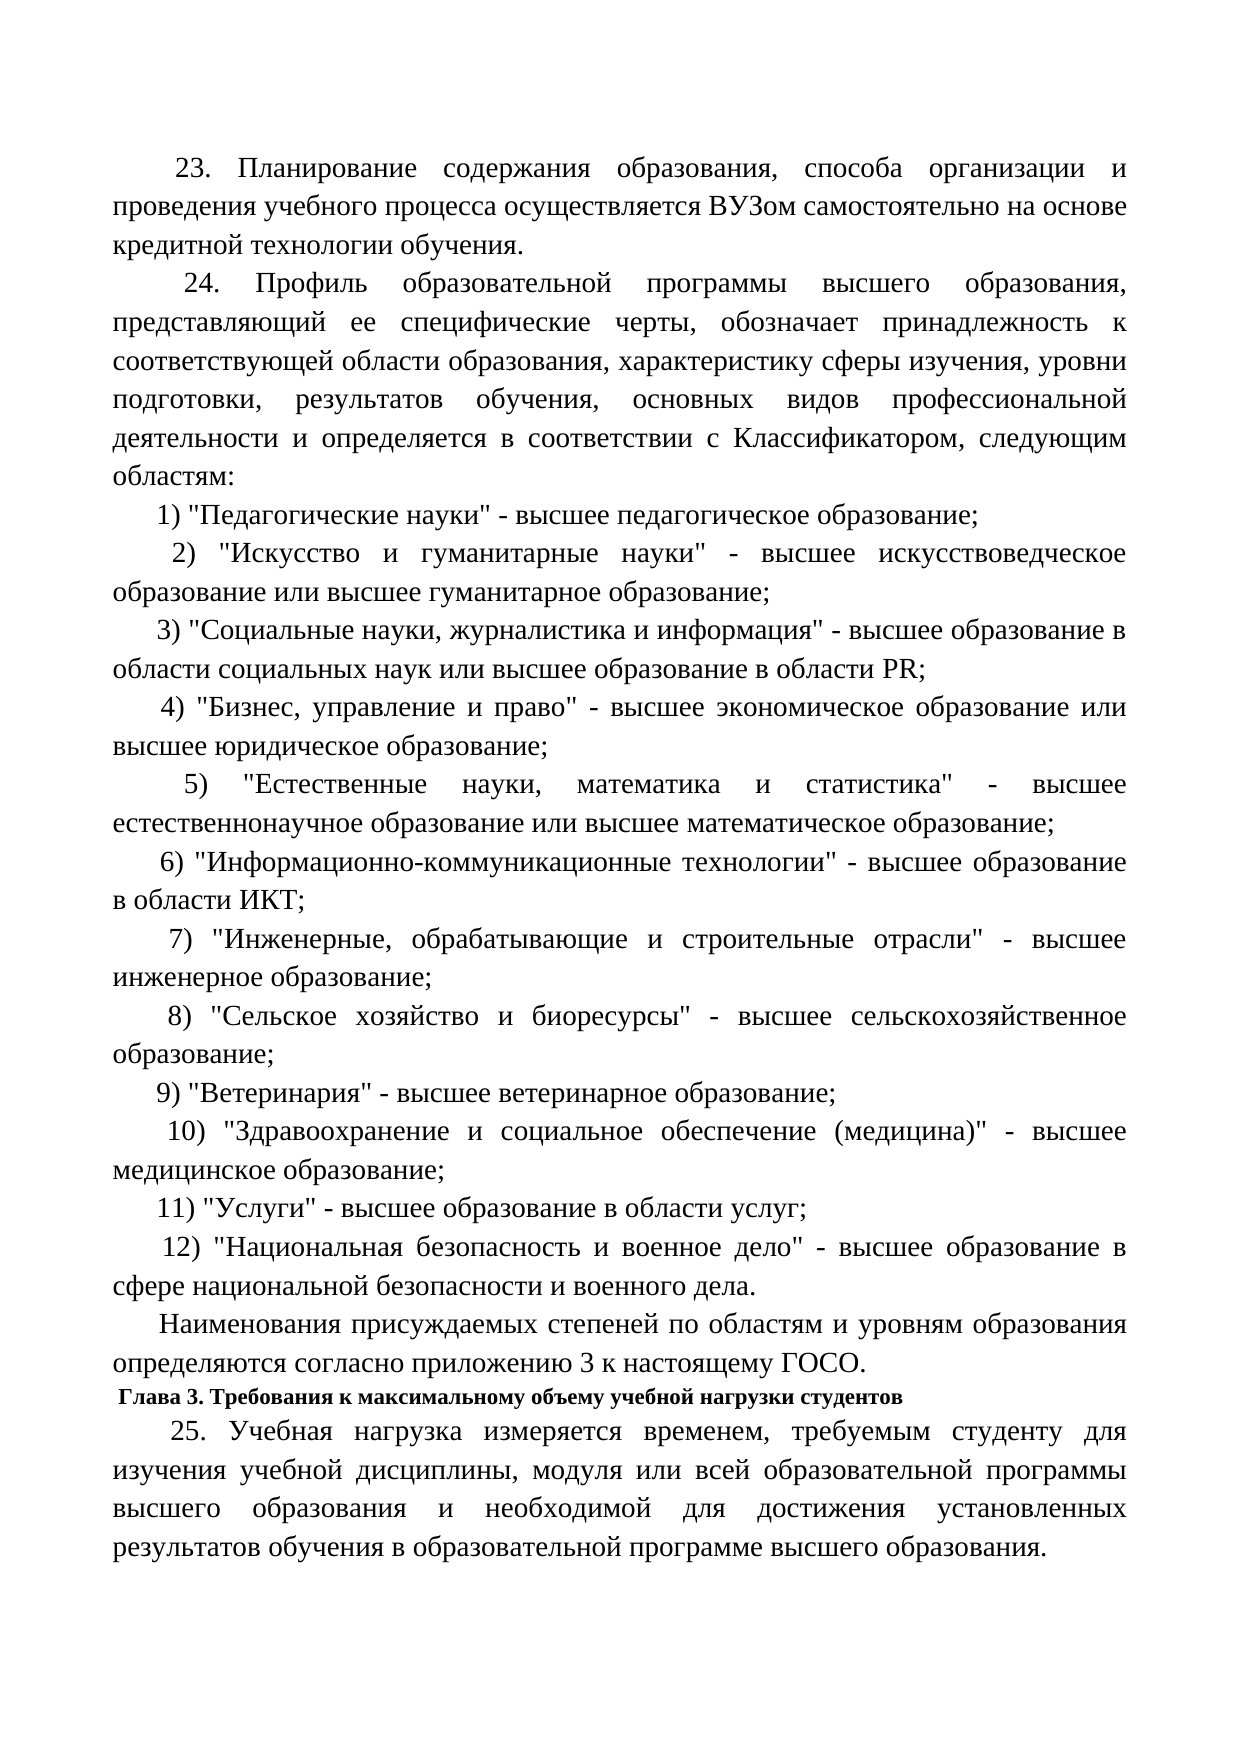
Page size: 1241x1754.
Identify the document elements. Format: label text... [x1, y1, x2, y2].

text 3) "Социальные науки, журналистика и информация" - высшее образование в области социальных наук или высшее образование в области PR; [112, 612, 1128, 684]
text 10) "Здравоохранение и социальное обеспечение (медицина)" - высшее медицинское образование; [112, 1113, 1128, 1186]
text 12) "Национальная безопасность и военное дело" - высшее образование в сфере национальной безопасности и военного дела. [112, 1229, 1128, 1301]
text 6) "Информационно-коммуникационные технологии" - высшее образование в области ИКТ; [112, 844, 1128, 916]
text 7) "Инженерные, обрабатывающие и строительные отрасли" - высшее инженерное образование; [112, 921, 1128, 993]
text 2) "Искусство и гуманитарные науки" - высшее искусствоведческое образование или высшее гуманитарное образование; [112, 535, 1128, 607]
text 4) "Бизнес, управление и право" - высшее экономическое образование или высшее юридическое образование; [112, 689, 1128, 762]
text 5) "Естественные науки, математика и статистика" - высшее естественнонаучное образование или высшее математическое образование; [112, 767, 1128, 839]
text Наименования присуждаемых степеней по областям и уровням образования определяются согласно приложению 3 к настоящему ГОСО. [112, 1306, 1128, 1378]
text Глава 3. Требования к максимальному объему учебной нагрузки студентов [112, 1383, 1128, 1410]
text 8) "Сельское хозяйство и биоресурсы" - высшее сельскохозяйственное образование; [112, 998, 1128, 1070]
text 11) "Услуги" - высшее образование в области услуг; [112, 1191, 1128, 1224]
text 23. Планирование содержания образования, способа организации и проведения учебного процесса осуществляется ВУЗом самостоятельно на основе кредитной технологии обучения. [112, 150, 1128, 261]
text 24. Профиль образовательной программы высшего образования, представляющий ее специфические черты, обозначает принадлежность к соответствующей области образования, характеристику сферы изучения, уровни подготовки, результатов обучения, основных видов профессиональной деятельности и определяется в соответствии с Классификатором, следующим областям: [112, 266, 1128, 492]
text 9) "Ветеринария" - высшее ветеринарное образование; [112, 1075, 1128, 1108]
text 1) "Педагогические науки" - высшее педагогическое образование; [112, 497, 1128, 530]
text 25. Учебная нагрузка измеряется временем, требуемым студенту для изучения учебной дисциплины, модуля или всей образовательной программы высшего образования и необходимой для достижения установленных результатов обучения в образовательной программе высшего образования. [112, 1413, 1128, 1563]
